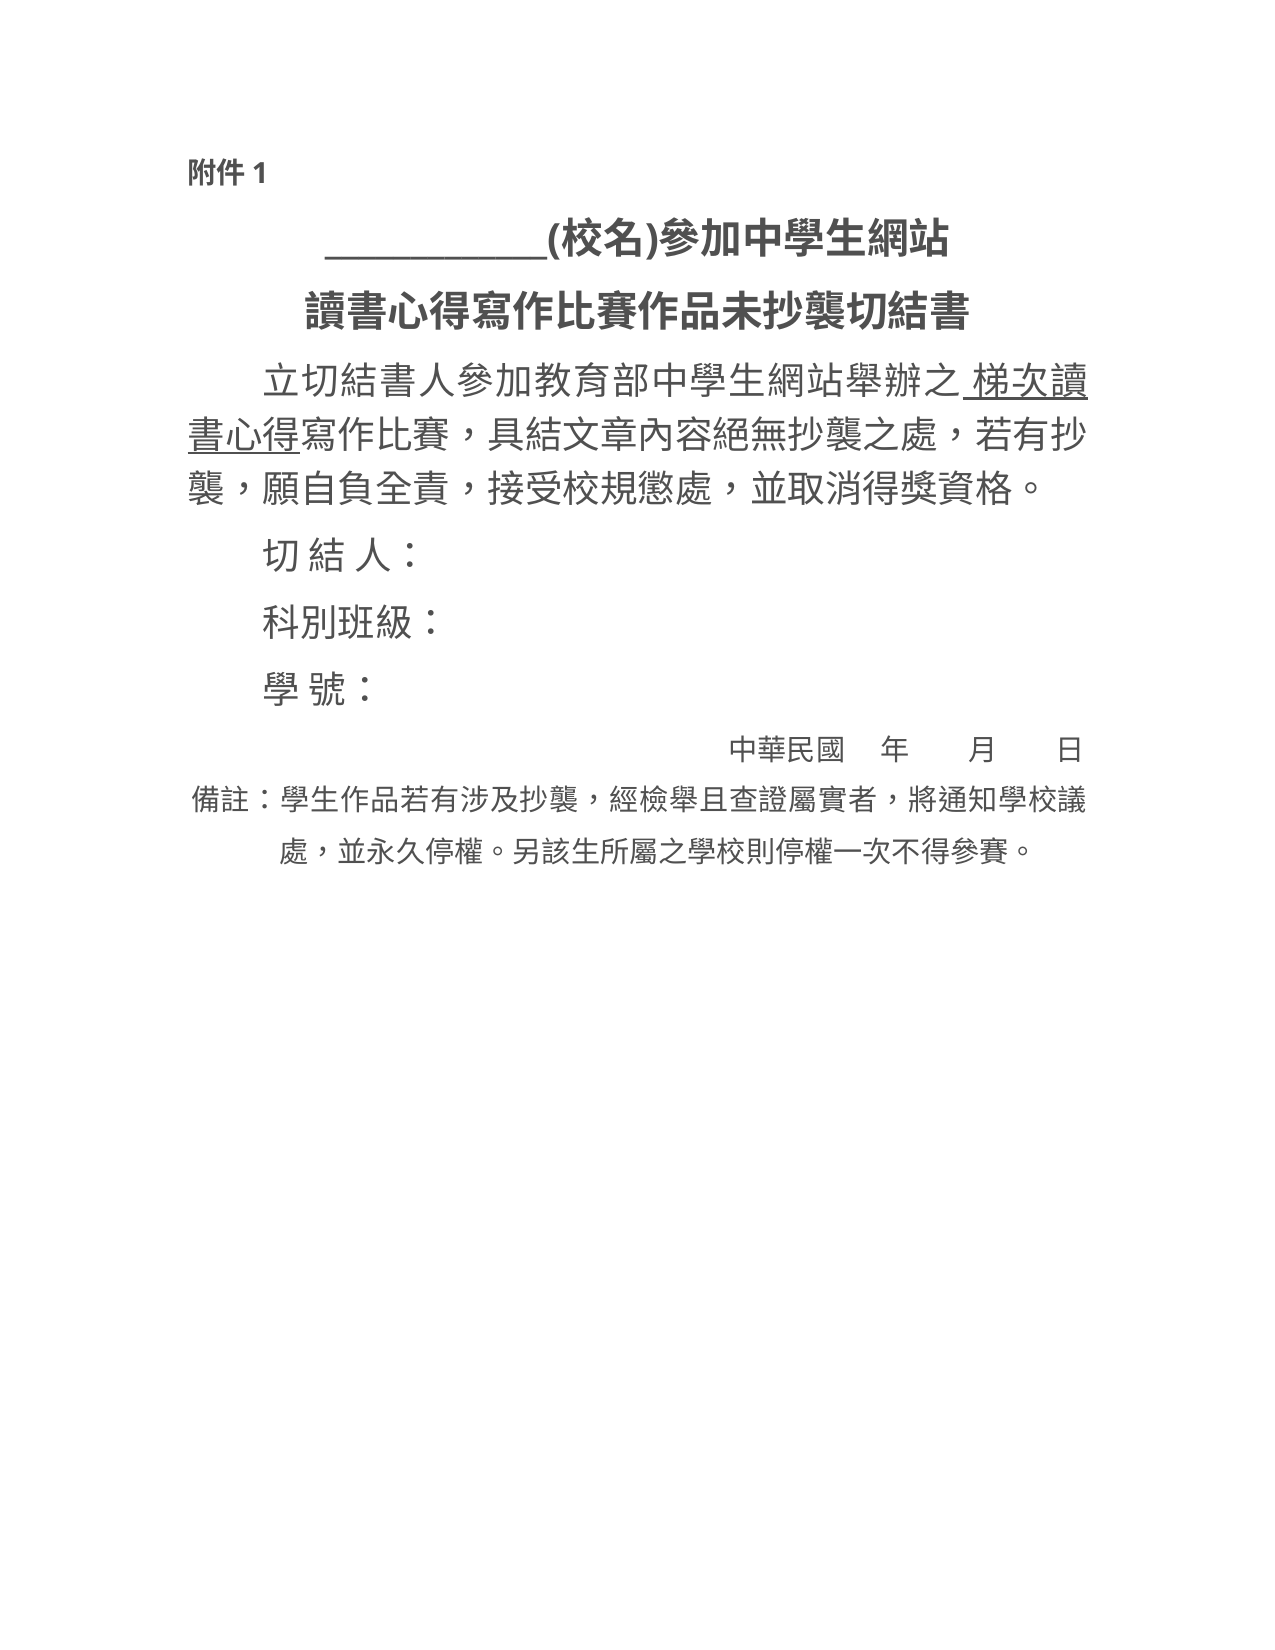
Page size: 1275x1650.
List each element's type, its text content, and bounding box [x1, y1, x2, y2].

text 中華民國 年 月 日 [187, 726, 1085, 769]
text _____________(校名)參加中學生網站 [187, 205, 1087, 265]
text 切 結 人： [187, 526, 1087, 580]
text 學 號： [187, 659, 1087, 714]
text 立切結書人參加教育部中學生網站舉辦之 梯次讀書心得寫作比賽，具結文章內容絕無抄襲之處，若有抄襲，願自負全責，接受校規懲處，並取消得獎資格。 [187, 351, 1087, 513]
text 讀書心得寫作比賽作品未抄襲切結書 [187, 278, 1087, 338]
text 附件1 [187, 150, 1029, 192]
text 備註：學生作品若有涉及抄襲，經檢舉且查證屬實者，將通知學校議處，並永久停權。另該生所屬之學校則停權一次不得參賽。 [191, 769, 1087, 873]
text 科別班級： [187, 593, 1087, 647]
